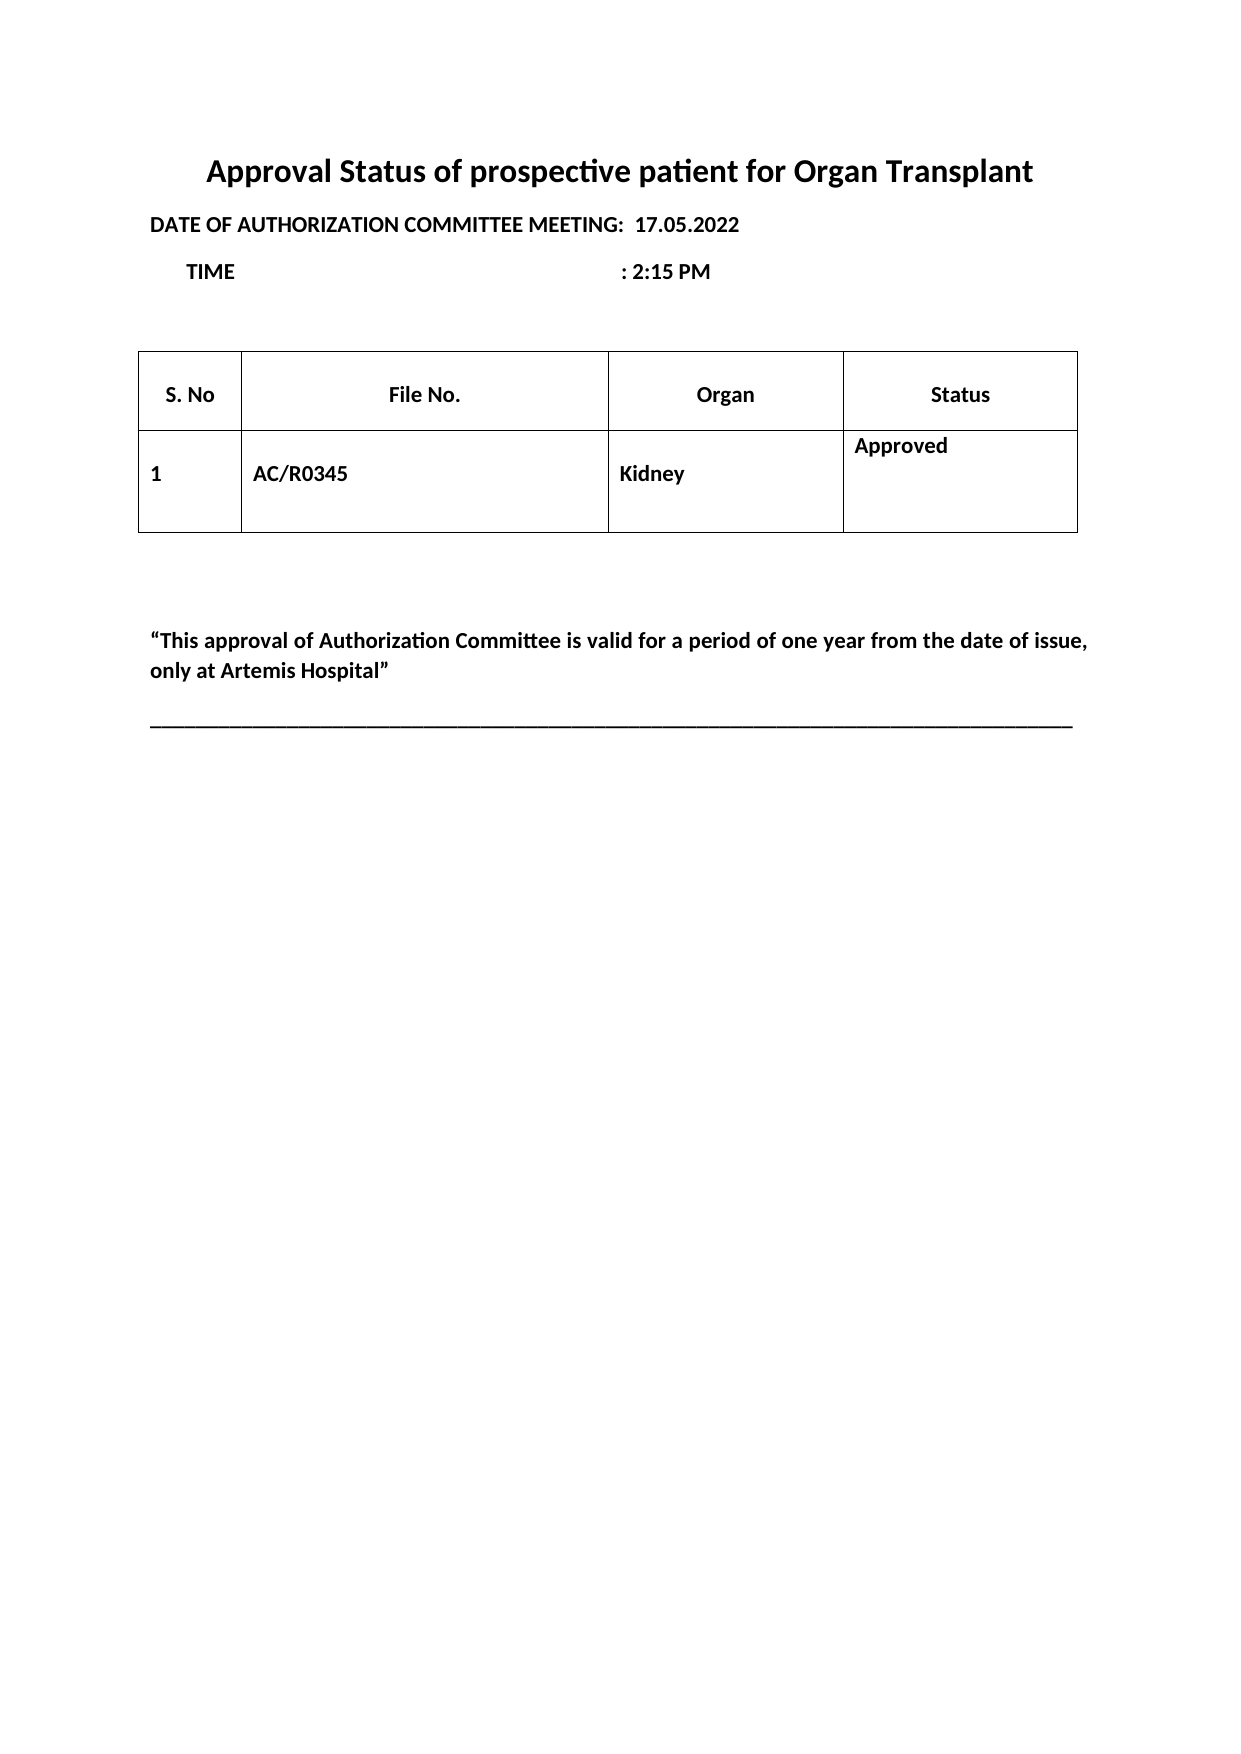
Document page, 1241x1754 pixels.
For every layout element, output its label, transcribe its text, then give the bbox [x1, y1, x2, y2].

text TIME : 2:15 PM [150, 257, 1090, 286]
text DATE OF AUTHORIZATION COMMITTEE MEETING: 17.05.2022 [150, 211, 1090, 239]
text _________________________________________________________________________________ [150, 703, 1090, 732]
table_header Organ [609, 352, 843, 430]
table_header Status [844, 352, 1077, 430]
table_cell AC/R0345 [242, 431, 608, 532]
table_cell Kidney [609, 431, 843, 532]
text Approval Status of prospective patient for Organ Transplant [150, 150, 1090, 191]
table_header File No. [242, 352, 608, 430]
text “This approval of Authorization Committee is valid for a period of one year from the date of issue, only at Artemis Hospital” [150, 626, 1090, 685]
table_cell Approved [844, 431, 1077, 532]
table_header S. No [139, 352, 241, 430]
table_cell 1 [139, 431, 241, 532]
